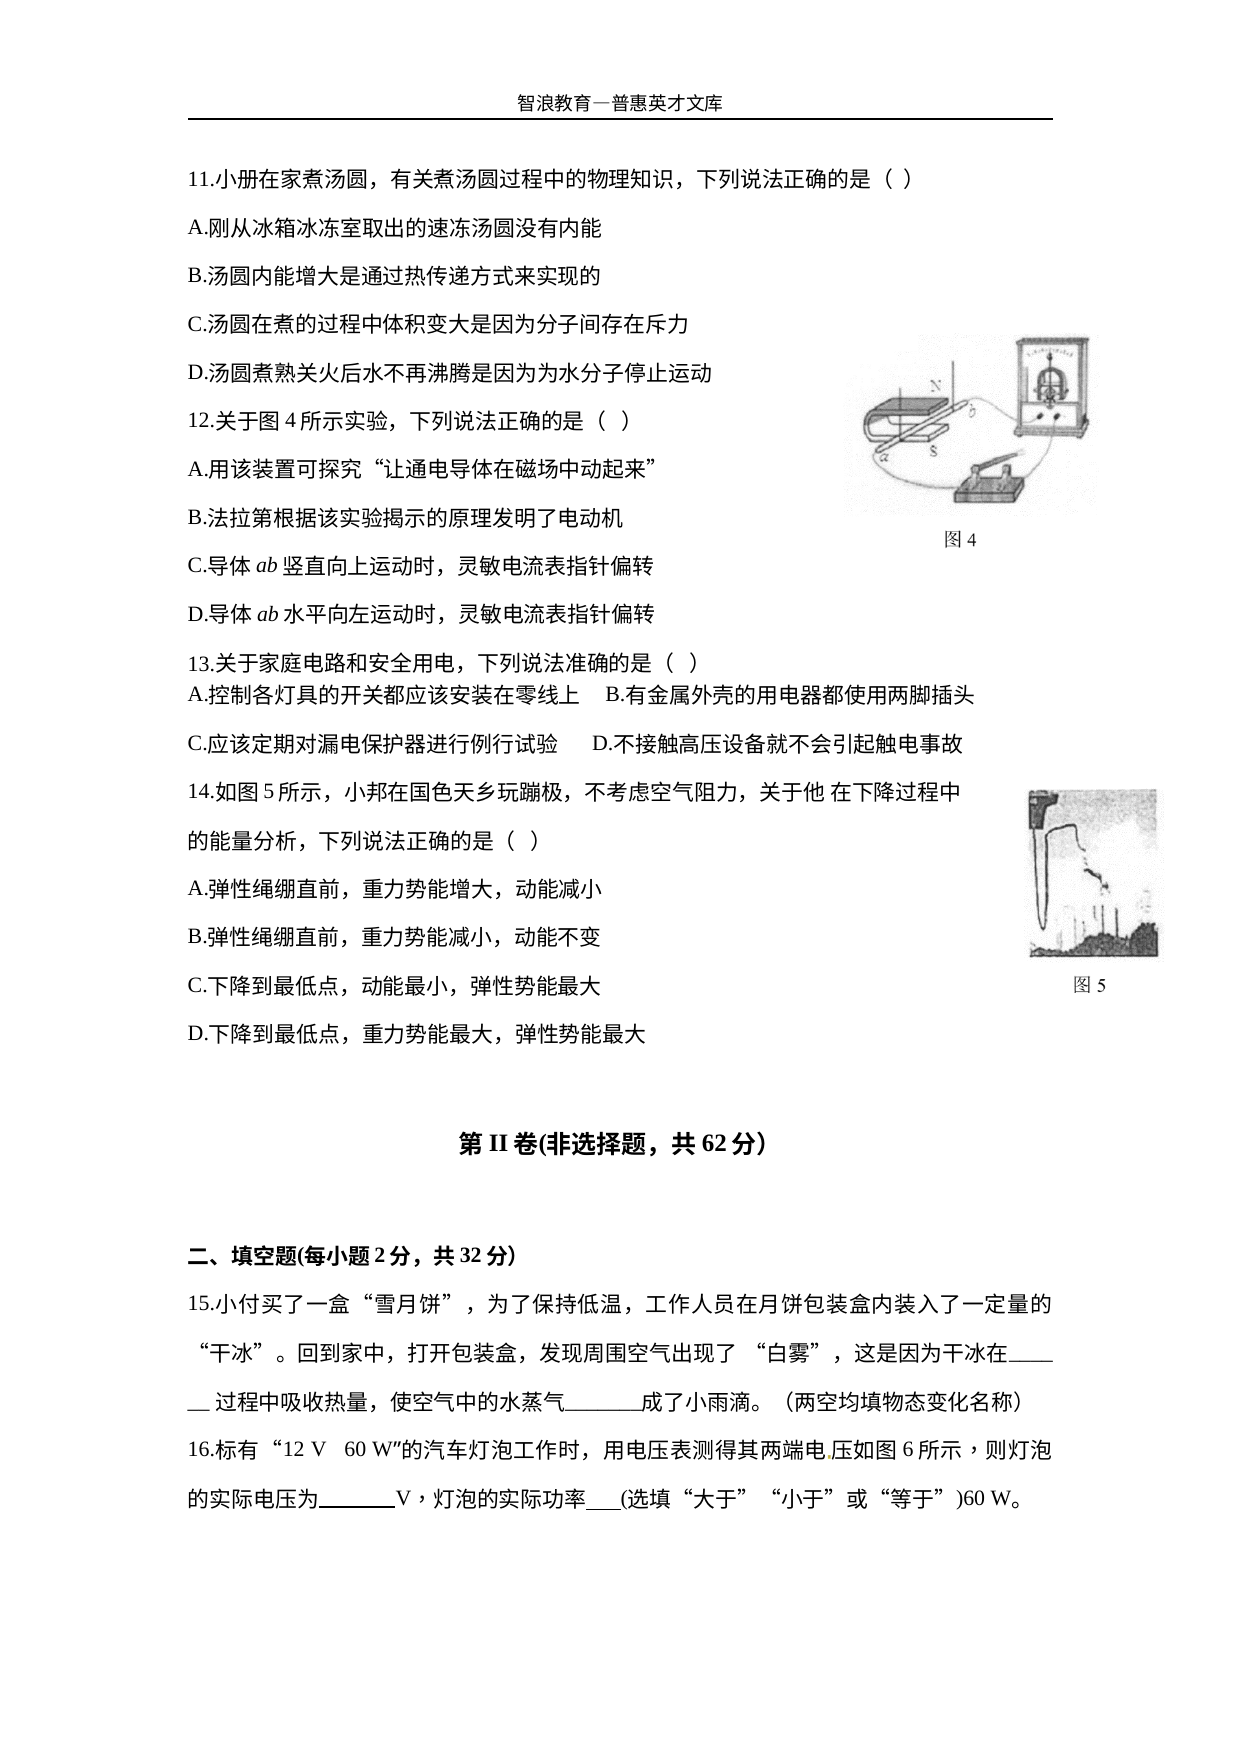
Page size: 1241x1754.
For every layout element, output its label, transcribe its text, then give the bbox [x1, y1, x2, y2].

text D.汤圆煮熟关火后水不再沸腾是因为为水分子停止运动 [187, 355, 842, 388]
text A.控制各灯具的开关都应该安装在零线上 B.有金属外壳的用电器都使用两脚插头 [187, 678, 1053, 710]
text C.汤圆在煮的过程中体积变大是因为分子间存在斥力 [187, 307, 1053, 339]
text A.用该装置可探究“让通电导体在磁场中动起来” [187, 452, 842, 484]
text B.法拉第根据该实验揭示的原理发明了电动机 [187, 500, 842, 533]
text C.导体ab竖直向上运动时，灵敏电流表指针偏转 [187, 549, 1053, 581]
picture [995, 775, 1173, 993]
text D.下降到最低点，重力势能最大，弹性势能最大 [187, 1017, 1053, 1049]
picture [842, 328, 1100, 549]
text 14.如图5所示，小邦在国色天乡玩蹦极，不考虑空气阻力，关于他 在下降过程中的能量分析，下列说法正确的是（ ） [187, 774, 1053, 856]
text B.汤圆内能增大是通过热传递方式来实现的 [187, 259, 1053, 291]
text 第II卷(非选择题，共62分） [187, 1110, 1053, 1175]
text 15.小付买了一盒“雪月饼”，为了保持低温，工作人员在月饼包装盒内装入了一定量的“干冰”。回到家中，打开包装盒，发现周围空气出现了 “白雾”，这是因为干冰在______ 过程中吸收热量，使空气中的水蒸气_______成了小雨滴。（两空均填物态变化名称） [187, 1287, 1053, 1417]
text 二、填空题(每小题2分，共32分） [187, 1238, 1053, 1271]
text 12.关于图4所示实验，下列说法正确的是（ ） [187, 404, 842, 436]
text A.弹性绳绷直前，重力势能增大，动能减小 [187, 872, 995, 904]
text B.弹性绳绷直前，重力势能减小，动能不变[来源:Z,xx,k.Com] [187, 920, 995, 952]
text A.刚从冰箱冰冻室取出的速冻汤圆没有内能 [187, 210, 1053, 243]
text C.下降到最低点，动能最小，弹性势能最大 [187, 968, 1053, 1001]
text C.应该定期对漏电保护器进行例行试验 D.不接触高压设备就不会引起触电事故 [187, 726, 1053, 759]
list 关于家庭电路和安全用电，下列说法准确的是（ ） [187, 645, 1053, 678]
text D.导体ab水平向左运动时，灵敏电流表指针偏转 [187, 597, 1053, 629]
text 16.标有“12 V 60 W”的汽车灯泡工作时，用电压表测得其两端电压如图6所示，则灯泡的实际电压为 V，灯泡的实际功率 (选填“大于”“小于”或“等于”)60 W。 [187, 1432, 1053, 1514]
text 11.小册在家煮汤圆，有关煮汤圆过程中的物理知识，下列说法正确的是（ ） [187, 162, 1053, 194]
